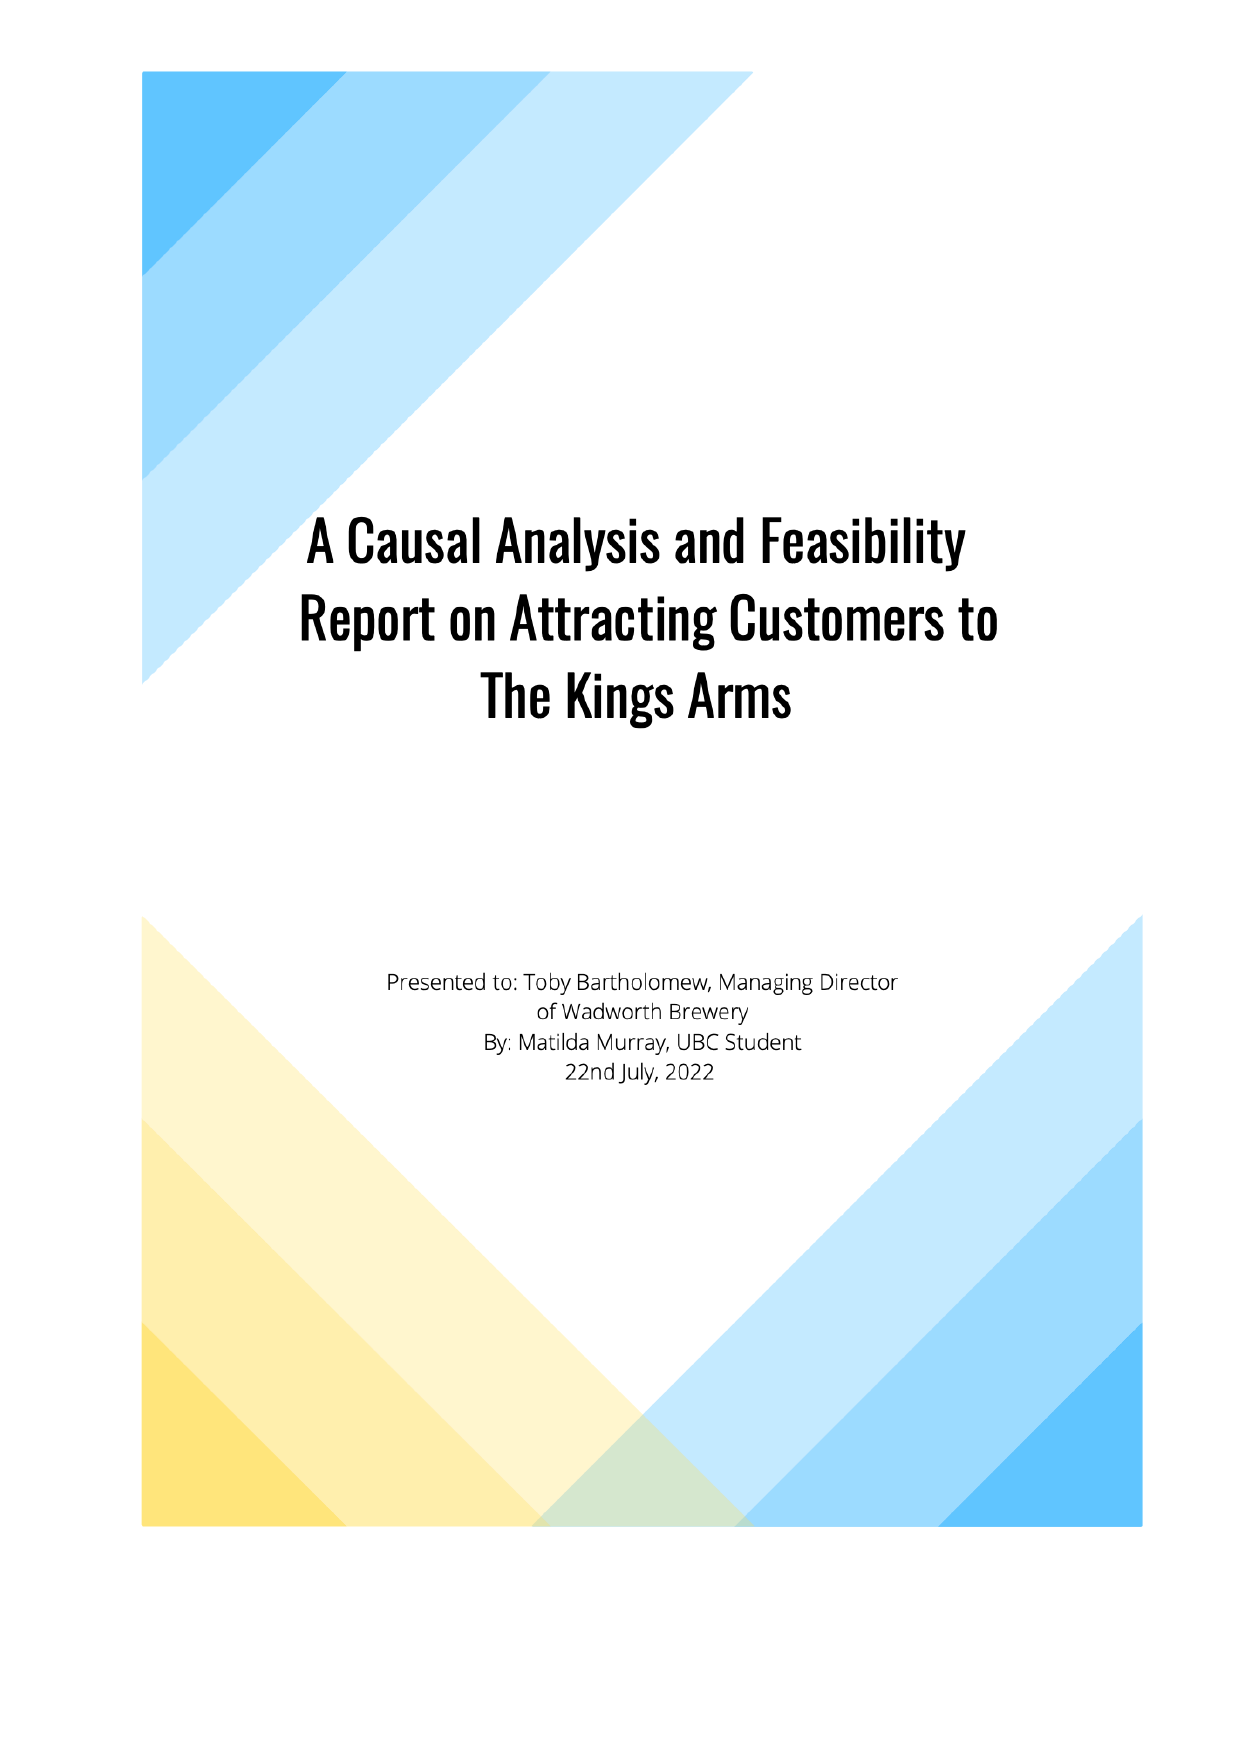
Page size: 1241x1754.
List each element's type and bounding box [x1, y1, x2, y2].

picture [102, 38, 1183, 1567]
